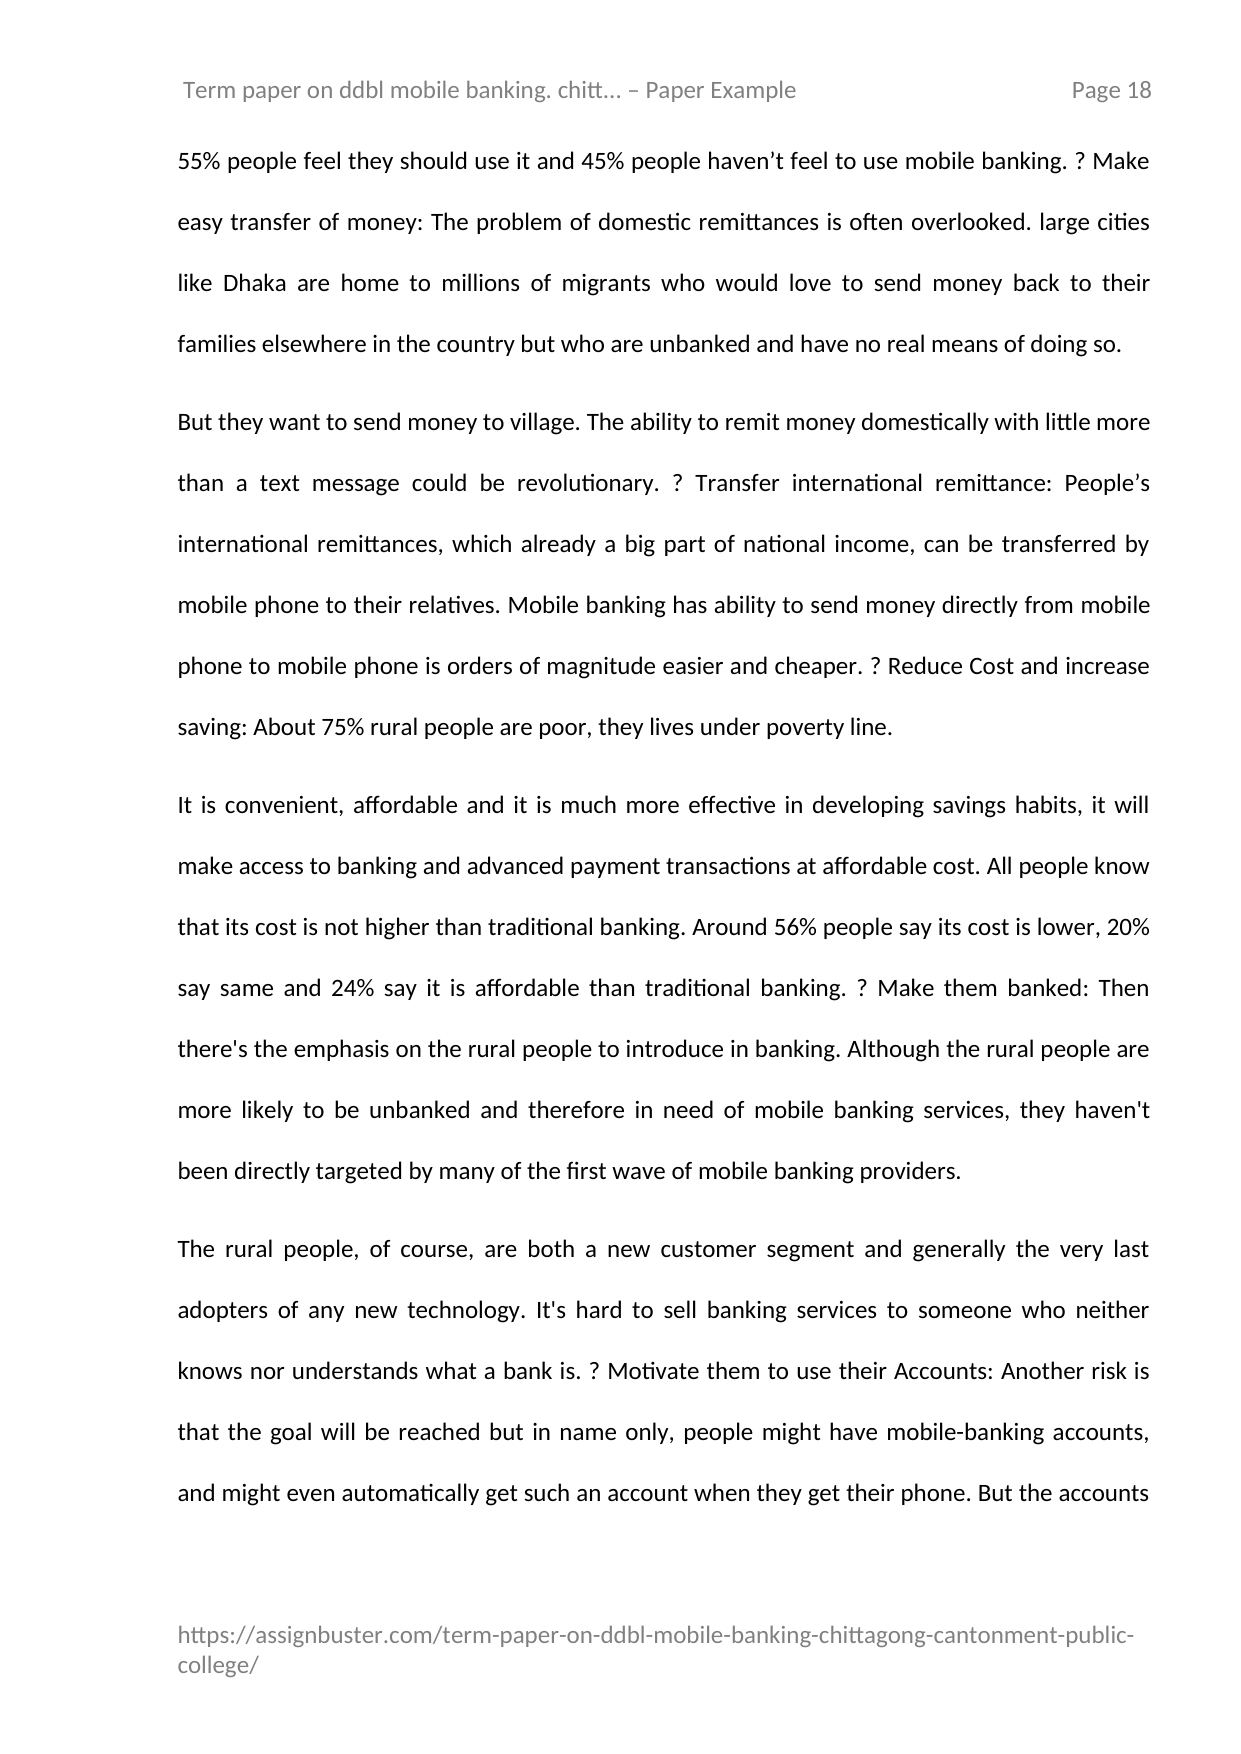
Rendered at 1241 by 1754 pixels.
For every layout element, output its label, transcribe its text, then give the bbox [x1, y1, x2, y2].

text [177, 1233, 1152, 1507]
text But they want to send money to village. The ability to remit money domestically with little more than a text message could be revolutionary. ? Transfer international remittance: People’s international remittances, which already a big part of national income, can be transferred by mobile phone to their relatives. Mobile banking has ability to send money directly from mobile phone to mobile phone is orders of magnitude easier and cheaper. ? Reduce Cost and increase saving: About 75% rural people are poor, they lives under poverty line. [177, 406, 1152, 742]
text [177, 145, 1152, 359]
text It is convenient, affordable and it is much more effective in developing savings habits, it will make access to banking and advanced payment transactions at affordable cost. All people know that its cost is not higher than traditional banking. Around 56% people say its cost is lower, 20% say same and 24% say it is affordable than traditional banking. ? Make them banked: Then there's the emphasis on the rural people to introduce in banking. Although the rural people are more likely to be unbanked and therefore in need of mobile banking services, they haven't been directly targeted by many of the first wave of mobile banking providers. [177, 789, 1152, 1186]
